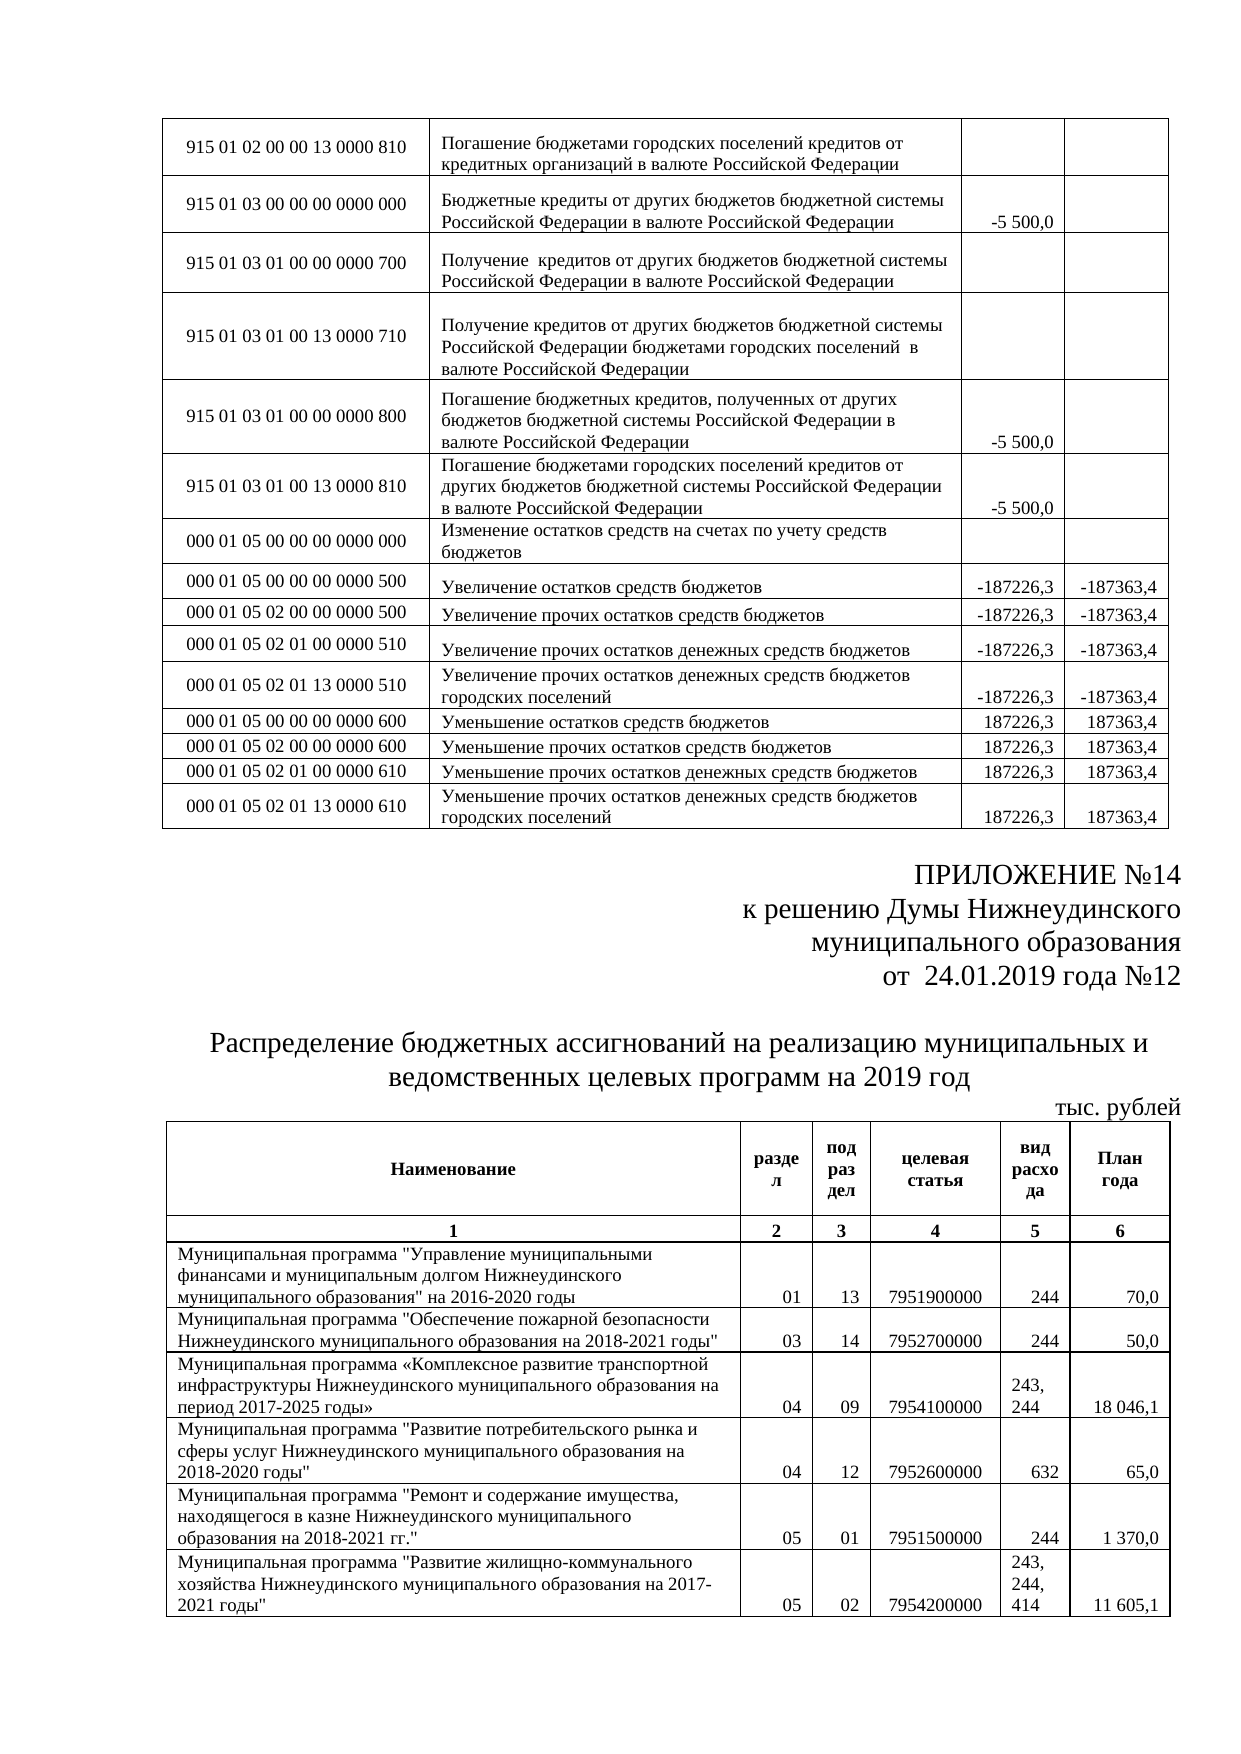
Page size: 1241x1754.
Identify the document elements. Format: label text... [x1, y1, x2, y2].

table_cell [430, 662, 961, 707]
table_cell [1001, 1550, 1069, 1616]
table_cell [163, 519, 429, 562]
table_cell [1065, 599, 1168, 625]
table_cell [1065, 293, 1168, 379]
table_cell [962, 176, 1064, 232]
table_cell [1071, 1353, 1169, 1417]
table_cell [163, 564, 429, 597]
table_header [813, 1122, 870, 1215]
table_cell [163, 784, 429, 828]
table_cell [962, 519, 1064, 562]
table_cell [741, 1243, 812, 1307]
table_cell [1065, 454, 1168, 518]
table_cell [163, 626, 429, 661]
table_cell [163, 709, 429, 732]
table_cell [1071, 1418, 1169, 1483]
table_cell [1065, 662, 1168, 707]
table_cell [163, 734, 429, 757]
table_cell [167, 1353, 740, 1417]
text к решению Думы Нижнеудинского [177, 891, 1181, 924]
text ПРИЛОЖЕНИЕ №14 [177, 857, 1181, 891]
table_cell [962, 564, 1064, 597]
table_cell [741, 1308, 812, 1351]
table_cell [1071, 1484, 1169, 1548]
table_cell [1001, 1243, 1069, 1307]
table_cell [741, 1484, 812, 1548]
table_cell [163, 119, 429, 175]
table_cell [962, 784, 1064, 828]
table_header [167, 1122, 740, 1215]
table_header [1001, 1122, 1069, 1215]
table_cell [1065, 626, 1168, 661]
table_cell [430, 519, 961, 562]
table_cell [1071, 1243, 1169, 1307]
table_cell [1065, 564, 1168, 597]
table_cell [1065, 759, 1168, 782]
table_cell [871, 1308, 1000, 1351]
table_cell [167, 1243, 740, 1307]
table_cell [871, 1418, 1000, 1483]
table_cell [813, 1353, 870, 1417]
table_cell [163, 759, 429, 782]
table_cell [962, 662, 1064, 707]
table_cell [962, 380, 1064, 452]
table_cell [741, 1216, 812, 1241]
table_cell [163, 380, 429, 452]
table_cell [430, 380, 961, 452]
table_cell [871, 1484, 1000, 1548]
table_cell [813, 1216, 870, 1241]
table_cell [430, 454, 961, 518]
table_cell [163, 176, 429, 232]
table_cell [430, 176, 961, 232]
text тыс. рублей [177, 1092, 1181, 1121]
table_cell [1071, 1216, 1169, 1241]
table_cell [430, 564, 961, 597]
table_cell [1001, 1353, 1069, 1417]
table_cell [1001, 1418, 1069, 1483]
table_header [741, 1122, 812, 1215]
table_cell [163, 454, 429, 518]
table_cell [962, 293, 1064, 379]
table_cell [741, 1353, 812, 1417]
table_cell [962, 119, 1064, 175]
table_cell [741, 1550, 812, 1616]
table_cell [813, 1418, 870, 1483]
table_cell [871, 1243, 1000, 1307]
text от 24.01.2019 года №12 [177, 958, 1181, 992]
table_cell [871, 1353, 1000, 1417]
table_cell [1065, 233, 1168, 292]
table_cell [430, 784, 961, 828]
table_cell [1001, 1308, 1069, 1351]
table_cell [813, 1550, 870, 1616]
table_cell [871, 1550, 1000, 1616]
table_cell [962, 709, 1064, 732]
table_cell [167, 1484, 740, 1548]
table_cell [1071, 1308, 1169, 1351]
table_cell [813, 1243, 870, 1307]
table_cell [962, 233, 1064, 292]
text Распределение бюджетных ассигнований на реализацию муниципальных и ведомственных целевых программ на 2019 год [177, 1025, 1181, 1092]
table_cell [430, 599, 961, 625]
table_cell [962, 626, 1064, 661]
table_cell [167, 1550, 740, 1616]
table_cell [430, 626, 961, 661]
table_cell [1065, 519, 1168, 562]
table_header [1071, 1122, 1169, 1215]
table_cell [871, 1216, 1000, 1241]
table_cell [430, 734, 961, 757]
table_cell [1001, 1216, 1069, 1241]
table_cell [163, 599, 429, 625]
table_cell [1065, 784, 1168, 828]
text муниципального образования [177, 924, 1181, 958]
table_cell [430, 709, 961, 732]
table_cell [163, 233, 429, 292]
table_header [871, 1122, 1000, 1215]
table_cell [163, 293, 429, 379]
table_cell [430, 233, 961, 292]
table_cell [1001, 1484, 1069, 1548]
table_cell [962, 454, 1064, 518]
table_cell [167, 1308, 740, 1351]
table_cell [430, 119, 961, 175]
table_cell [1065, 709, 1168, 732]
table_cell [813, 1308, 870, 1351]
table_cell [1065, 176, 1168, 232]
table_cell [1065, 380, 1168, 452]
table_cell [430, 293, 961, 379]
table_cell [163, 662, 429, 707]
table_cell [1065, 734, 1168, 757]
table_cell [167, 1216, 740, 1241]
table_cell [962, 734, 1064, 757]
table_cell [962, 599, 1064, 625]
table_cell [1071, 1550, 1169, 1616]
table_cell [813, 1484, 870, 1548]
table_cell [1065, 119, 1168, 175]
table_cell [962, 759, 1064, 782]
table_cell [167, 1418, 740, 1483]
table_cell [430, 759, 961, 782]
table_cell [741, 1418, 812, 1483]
